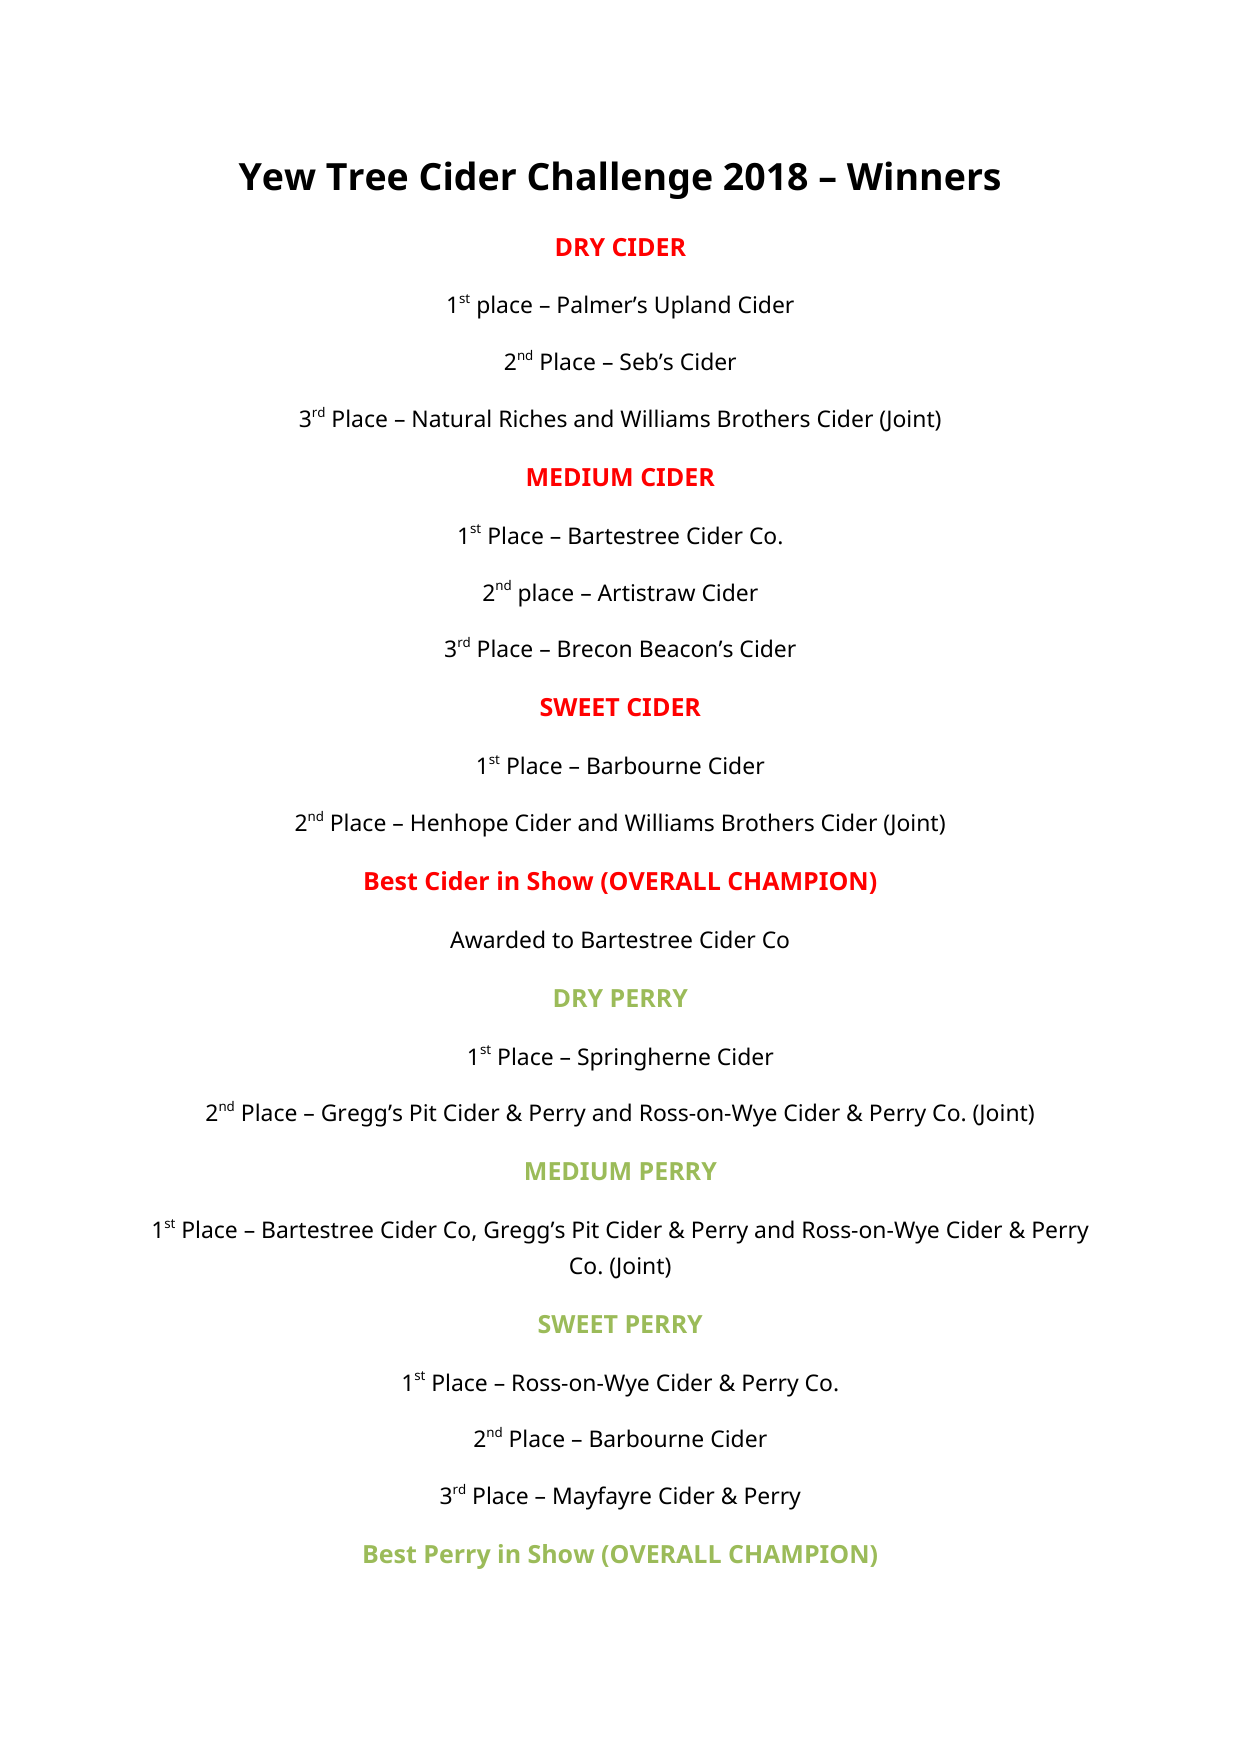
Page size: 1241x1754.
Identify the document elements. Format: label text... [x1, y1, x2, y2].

text SWEET CIDER [150, 690, 1090, 724]
text Best Perry in Show (OVERALL CHAMPION) [150, 1537, 1090, 1571]
text 1st Place – Barbourne Cider [150, 750, 1090, 781]
text Best Cider in Show (OVERALL CHAMPION) [150, 864, 1090, 898]
text 2nd Place – Barbourne Cider [150, 1423, 1090, 1455]
text MEDIUM CIDER [150, 460, 1090, 494]
text 1st Place – Bartestree Cider Co. [150, 520, 1090, 551]
text 1st place – Palmer’s Upland Cider [150, 289, 1090, 321]
text 1st Place – Bartestree Cider Co, Gregg’s Pit Cider & Perry and Ross-on-Wye Cider & Perry Co. (Joint) [150, 1214, 1090, 1281]
text 2nd place – Artistraw Cider [150, 577, 1090, 608]
text 2nd Place – Gregg’s Pit Cider & Perry and Ross-on-Wye Cider & Perry Co. (Joint) [150, 1097, 1090, 1128]
text Yew Tree Cider Challenge 2018 – Winners [150, 150, 1090, 201]
text 3rd Place – Brecon Beacon’s Cider [150, 633, 1090, 664]
text DRY CIDER [150, 229, 1090, 263]
text 3rd Place – Mayfayre Cider & Perry [150, 1480, 1090, 1511]
text Awarded to Bartestree Cider Co [150, 924, 1090, 955]
text SWEET PERRY [150, 1307, 1090, 1341]
text 3rd Place – Natural Riches and Williams Brothers Cider (Joint) [150, 403, 1090, 434]
text 1st Place – Ross-on-Wye Cider & Perry Co. [150, 1367, 1090, 1398]
text 2nd Place – Seb’s Cider [150, 346, 1090, 377]
text MEDIUM PERRY [150, 1154, 1090, 1188]
text DRY PERRY [150, 980, 1090, 1014]
text 2nd Place – Henhope Cider and Williams Brothers Cider (Joint) [150, 807, 1090, 838]
text 1st Place – Springherne Cider [150, 1040, 1090, 1072]
